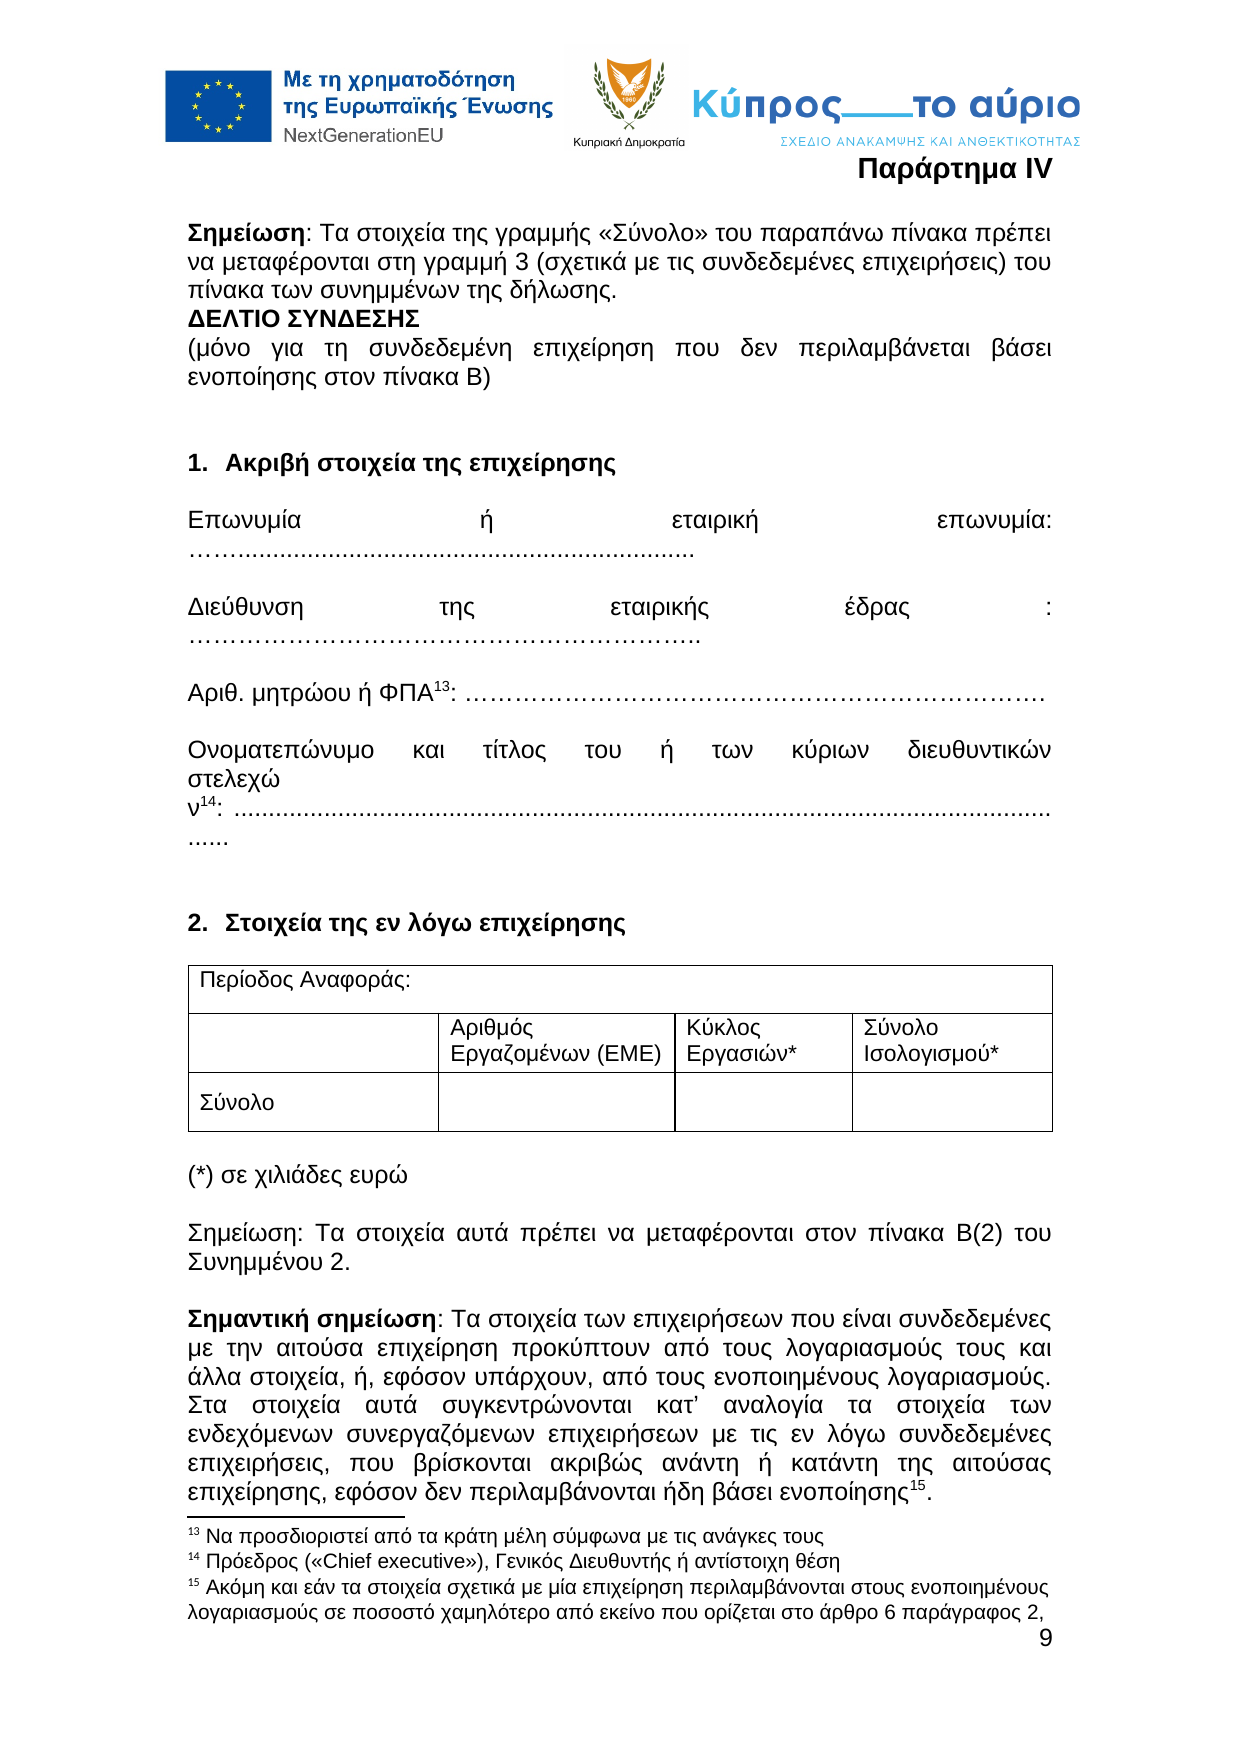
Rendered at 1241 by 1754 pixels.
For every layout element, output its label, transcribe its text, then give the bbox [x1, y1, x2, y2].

picture [563, 44, 689, 151]
table_cell Σύνολο Ισολογισμού* [853, 1014, 1052, 1072]
table_cell Σύνολο [189, 1073, 438, 1131]
table_cell Αριθμός Εργαζομένων (ΕΜΕ) [439, 1014, 674, 1072]
text Σημείωση: Τα στοιχεία της γραμμής «Σύνολο» του παραπάνω πίνακα πρέπει να μεταφέρονται στη γραμμή 3 (σχετικά με τις συνδεδεμένες επιχειρήσεις) του πίνακα των συνημμένων της δήλωσης. [187, 218, 1053, 304]
table_cell [853, 1073, 1052, 1131]
text Σημείωση: Τα στοιχεία αυτά πρέπει να μεταφέρονται στον πίνακα Β(2) του Συνημμένου 2. [187, 1218, 1053, 1275]
table_cell [676, 1073, 852, 1131]
text (*) σε χιλιάδες ευρώ [187, 1160, 1053, 1189]
list Ακριβή στοιχεία της επιχείρησης [187, 448, 1053, 476]
table_cell [439, 1073, 674, 1131]
text Επωνυμία ή εταιρική επωνυμία: …….................................................................. [187, 505, 1053, 563]
text ΔΕΛΤΙΟ ΣΥΝΔΕΣΗΣ [187, 304, 1053, 333]
text Αριθ. μητρώου ή ΦΠΑ: ……………………………………………………………. [187, 678, 1053, 706]
list Στοιχεία της εν λόγω επιχείρησης [187, 908, 1053, 936]
text (μόνο για τη συνδεδεμένη επιχείρηση που δεν περιλαμβάνεται βάσει ενοποίησης στον πίνακα Β) [187, 333, 1053, 390]
table_cell [189, 1014, 438, 1072]
table_cell Κύκλος Εργασιών* [676, 1014, 852, 1072]
picture [157, 60, 554, 151]
text Διεύθυνση της εταιρικής έδρας : …………………………………………………….. [187, 591, 1053, 649]
table_header Περίοδος Αναφοράς: [189, 966, 1052, 1012]
text Σημαντική σημείωση: Τα στοιχεία των επιχειρήσεων που είναι συνδεδεμένες με την αιτούσα επιχείρηση προκύπτουν από τους λογαριασμούς τους και άλλα στοιχεία, ή, εφόσον υπάρχουν, από τους ενοποιημένους λογαριασμούς. Στα στοιχεία αυτά συγκεντρώνονται κατ’ αναλογία τα στοιχεία των ενδεχόμενων συνεργαζόμενων επιχειρήσεων με τις εν λόγω συνδεδεμένες επιχειρήσεις, που βρίσκονται ακριβώς ανάντη ή κατάντη της αιτούσας επιχείρησης, εφόσον δεν περιλαμβάνονται ήδη βάσει ενοποίησης. [187, 1304, 1053, 1505]
picture [693, 71, 1080, 151]
text Ονοματεπώνυμο και τίτλος του ή των κύριων διευθυντικών στελεχών: ............................................................................................................................ [187, 735, 1053, 850]
